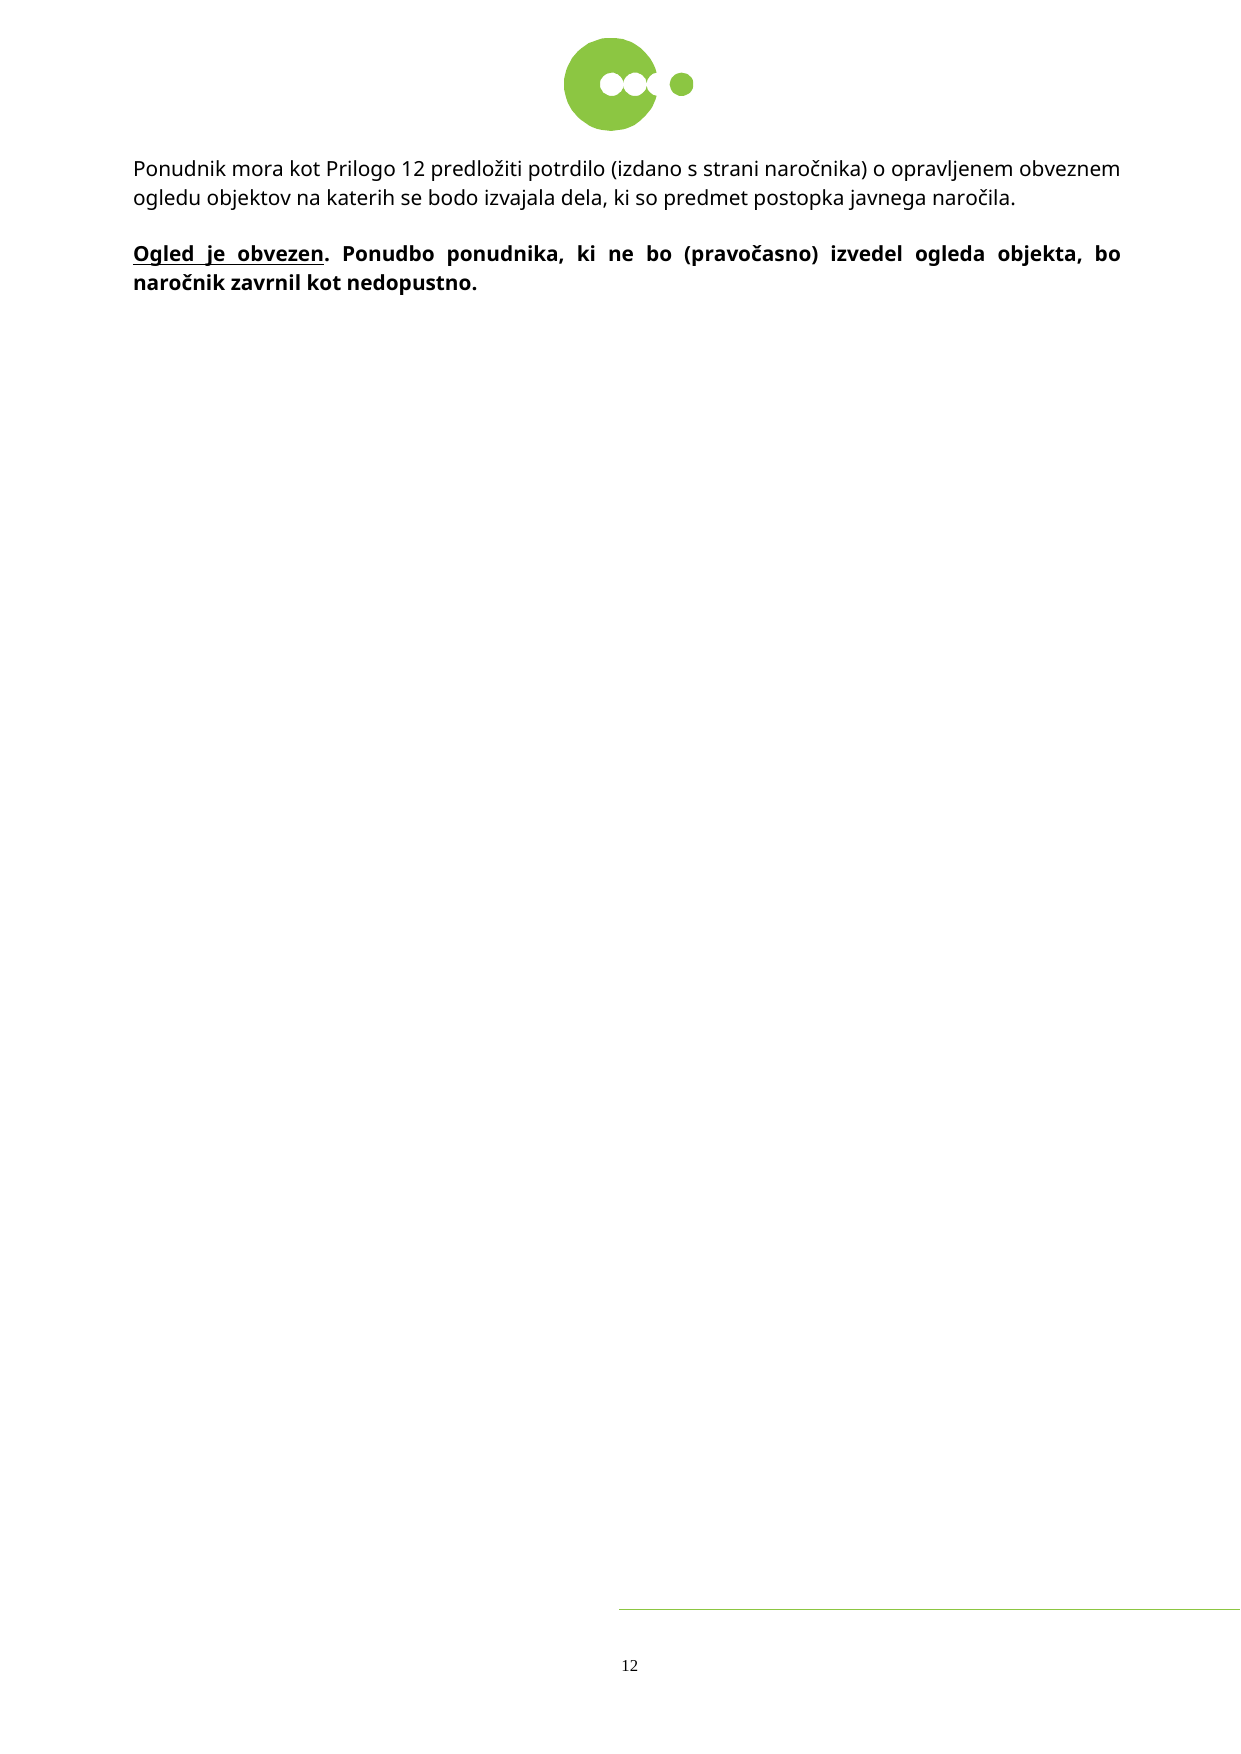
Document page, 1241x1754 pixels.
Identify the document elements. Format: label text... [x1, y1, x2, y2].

text Ponudnik mora kot Prilogo 12 predložiti potrdilo (izdano s strani naročnika) o opravljenem obveznem ogledu objektov na katerih se bodo izvajala dela, ki so predmet postopka javnega naročila. [133, 154, 1122, 211]
text Ogled je obvezen. Ponudbo ponudnika, ki ne bo (pravočasno) izvedel ogleda objekta, bo naročnik zavrnil kot nedopustno. [133, 239, 1122, 296]
